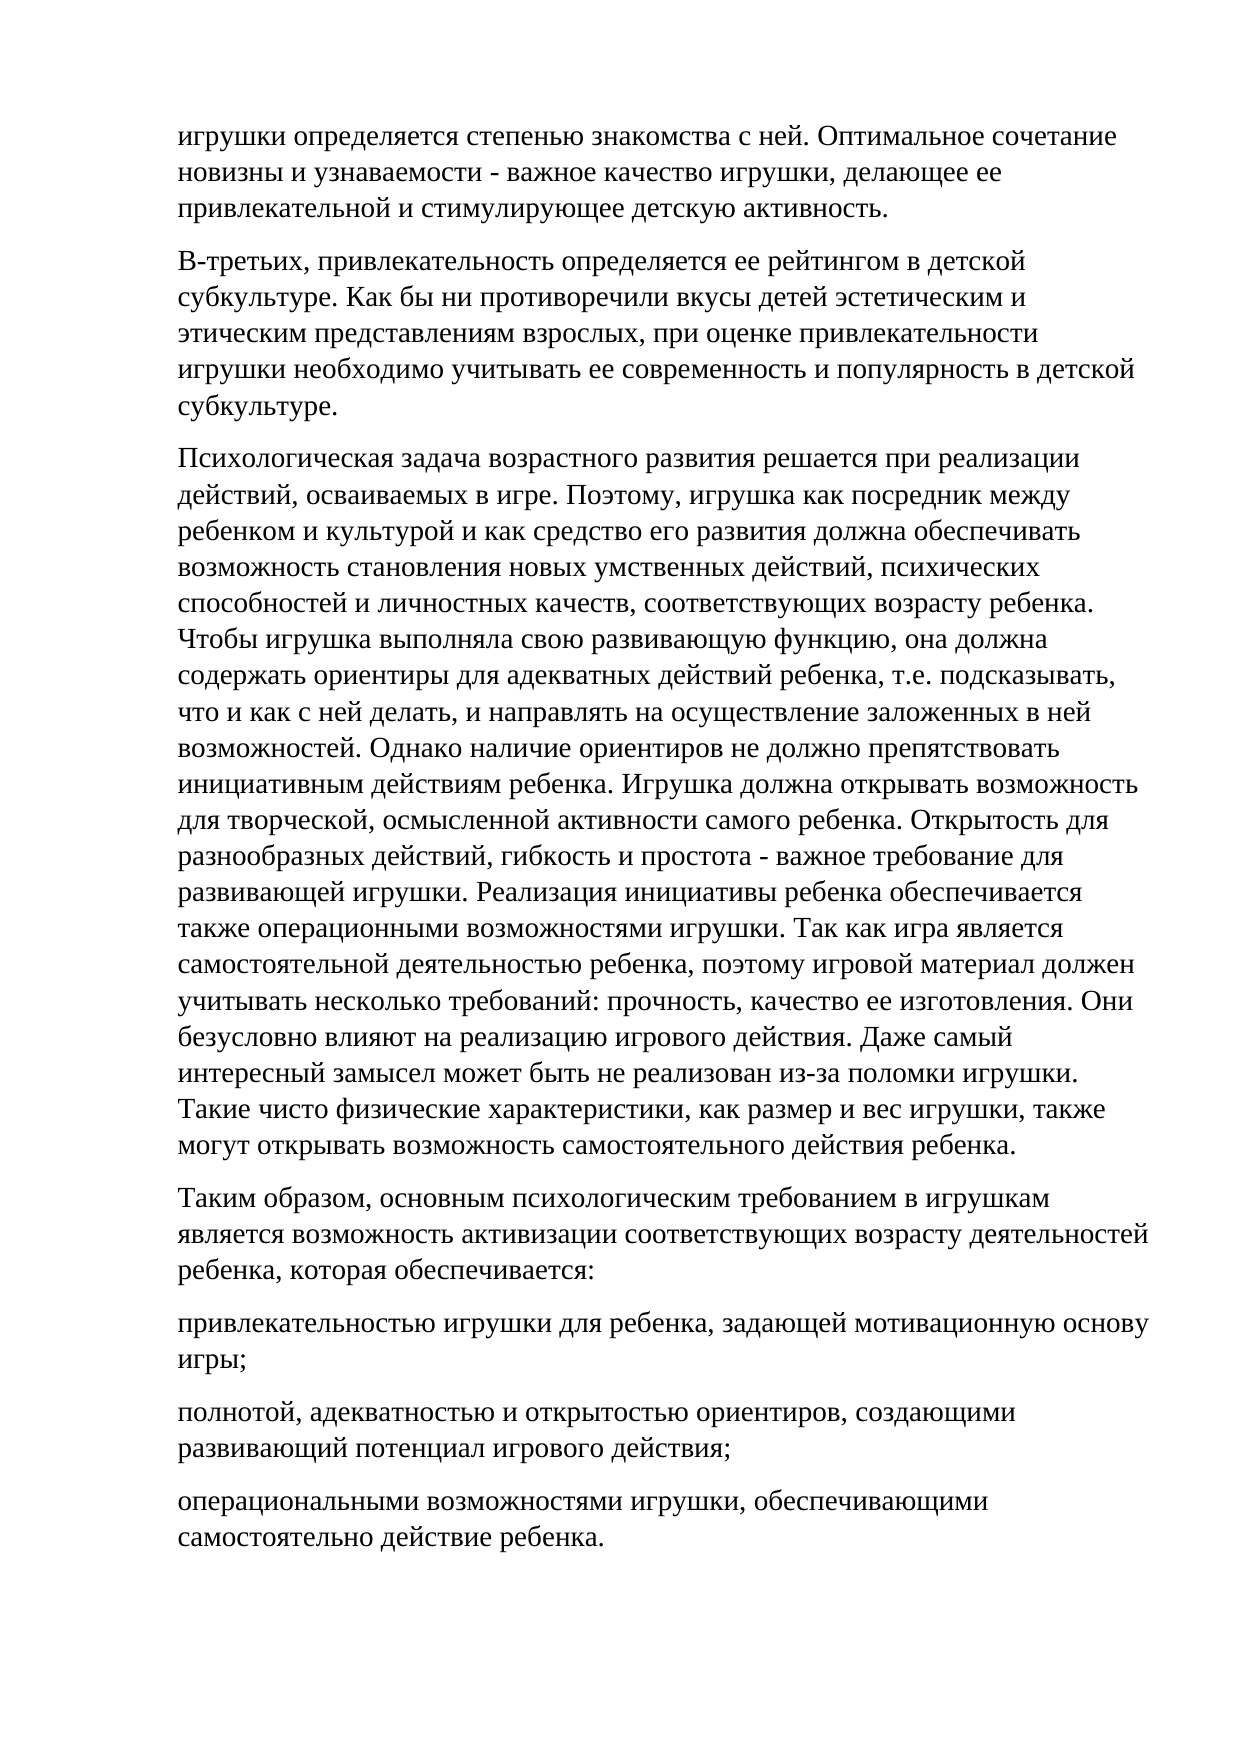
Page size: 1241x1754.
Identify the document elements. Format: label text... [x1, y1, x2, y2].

text В-третьих, привлекательность определяется ее рейтингом в детской субкультуре. Как бы ни противоречили вкусы детей эстетическим и этическим представлениям взрослых, при оценке привлекательности игрушки необходимо учитывать ее современность и популярность в детской субкультуре. [177, 243, 1152, 421]
text привлекательностью игрушки для ребенка, задающей мотивационную основу игры; [177, 1305, 1152, 1375]
text полнотой, адекватностью и открытостью ориентиров, создающими развивающий потенциал игрового действия; [177, 1394, 1152, 1464]
text Психологическая задача возрастного развития решается при реализации действий, осваиваемых в игре. Поэтому, игрушка как посредник между ребенком и культурой и как средство его развития должна обеспечивать возможность становления новых умственных действий, психических способностей и личностных качеств, соответствующих возрасту ребенка. Чтобы игрушка выполняла свою развивающую функцию, она должна содержать ориентиры для адекватных действий ребенка, т.е. подсказывать, что и как с ней делать, и направлять на осуществление заложенных в ней возможностей. Однако наличие ориентиров не должно препятствовать инициативным действиям ребенка. Игрушка должна открывать возможность для творческой, осмысленной активности самого ребенка. Открытость для разнообразных действий, гибкость и простота - важное требование для развивающей игрушки. Реализация инициативы ребенка обеспечивается также операционными возможностями игрушки. Так как игра является самостоятельной деятельностью ребенка, поэтому игровой материал должен учитывать несколько требований: прочность, качество ее изготовления. Они безусловно влияют на реализацию игрового действия. Даже самый интересный замысел может быть не реализован из-за поломки игрушки. Такие чисто физические характеристики, как размер и вес игрушки, также могут открывать возможность самостоятельного действия ребенка. [177, 441, 1152, 1161]
text Таким образом, основным психологическим требованием в игрушкам является возможность активизации соответствующих возрасту деятельностей ребенка, которая обеспечивается: [177, 1180, 1152, 1286]
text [177, 118, 1152, 224]
text операциональными возможностями игрушки, обеспечивающими самостоятельно действие ребенка. [177, 1483, 1152, 1553]
